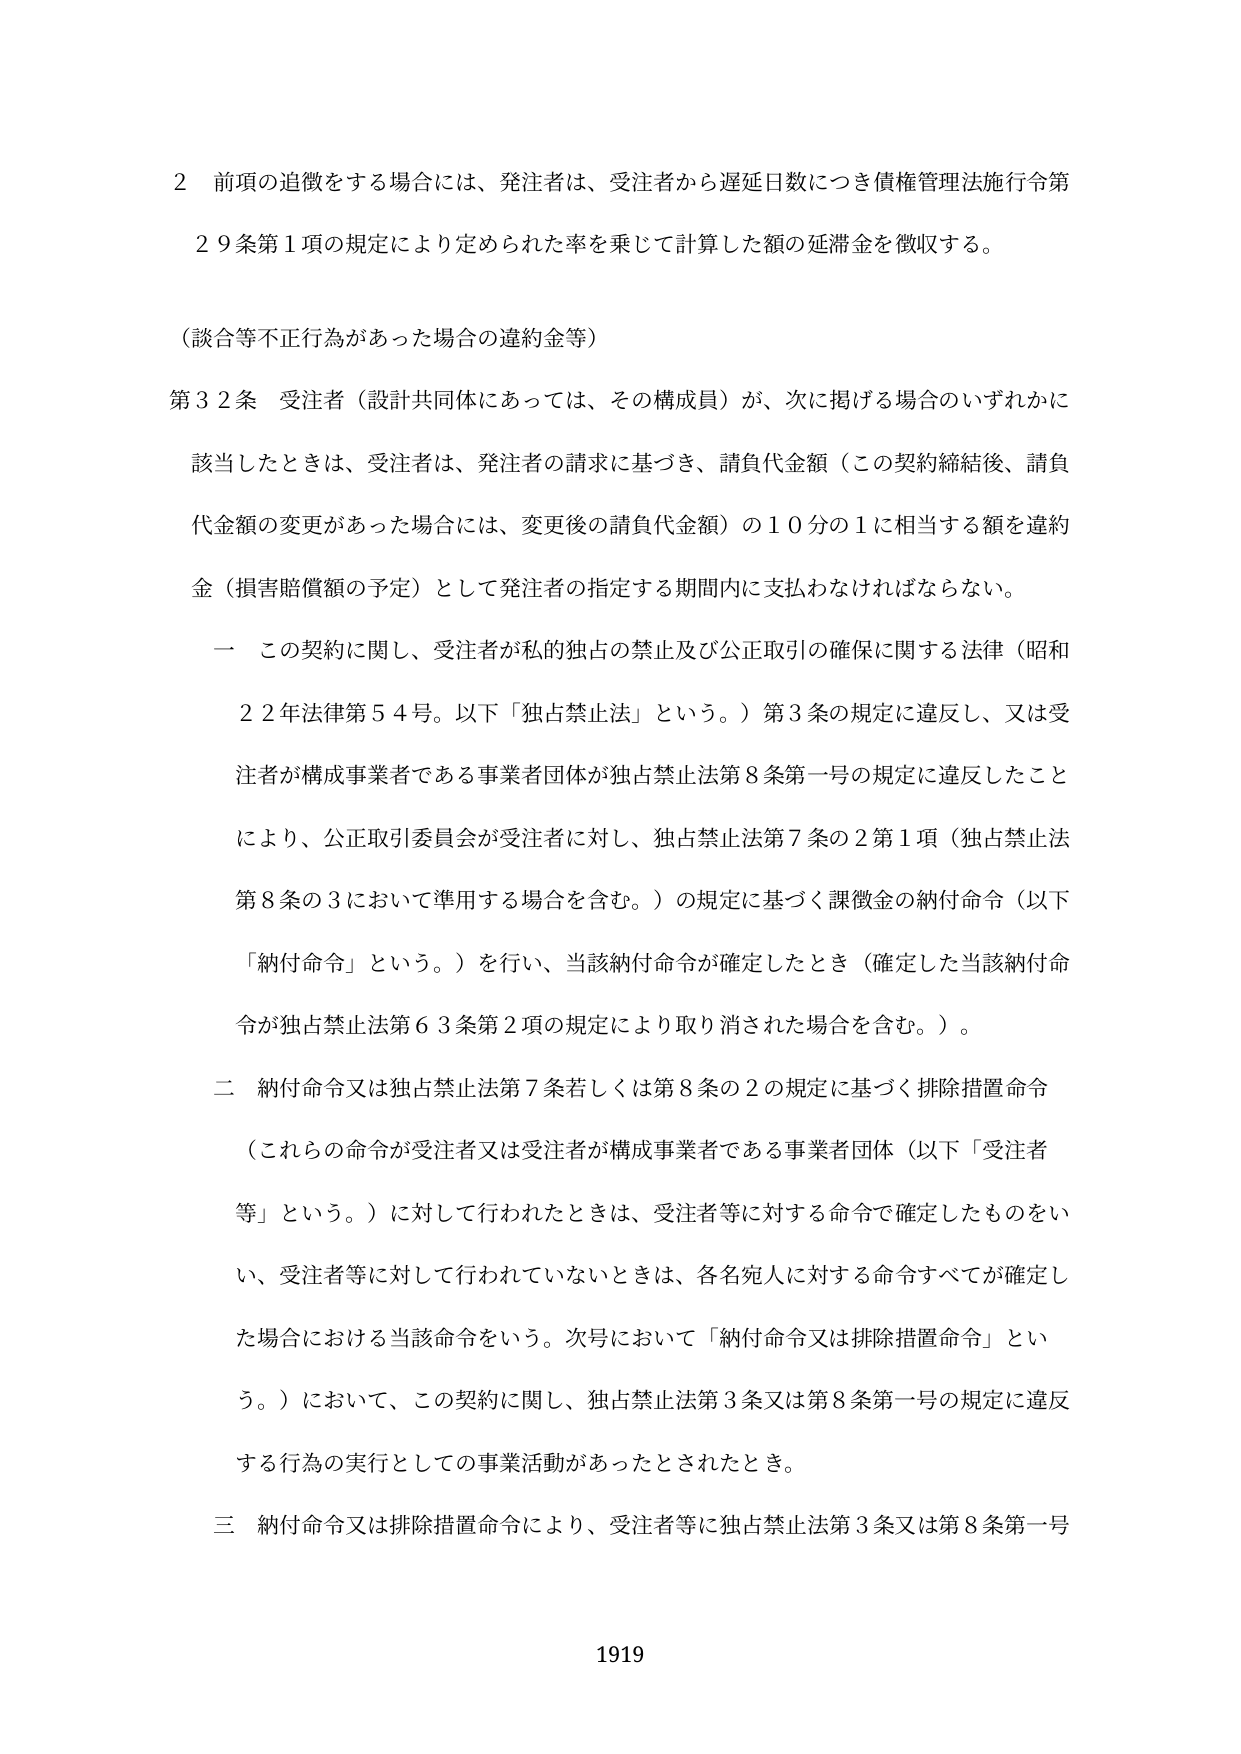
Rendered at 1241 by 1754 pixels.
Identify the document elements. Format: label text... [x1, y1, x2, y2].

text 一 この契約に関し、受注者が私的独占の禁止及び公正取引の確保に関する法律（昭和２２年法律第５４号。以下「独占禁止法」という。）第３条の規定に違反し、又は受注者が構成事業者である事業者団体が独占禁止法第８条第一号の規定に違反したことにより、公正取引委員会が受注者に対し、独占禁止法第７条の２第１項（独占禁止法第８条の３において準用する場合を含む。）の規定に基づく課徴金の納付命令（以下「納付命令」という。）を行い、当該納付命令が確定したとき（確定した当該納付命令が独占禁止法第６３条第２項の規定により取り消された場合を含む。）。 [192, 618, 1071, 1056]
text ２ 前項の追徴をする場合には、発注者は、受注者から遅延日数につき債権管理法施行令第２９条第１項の規定により定められた率を乗じて計算した額の延滞金を徴収する。 [169, 149, 1071, 274]
text 第３２条 受注者（設計共同体にあっては、その構成員）が、次に掲げる場合のいずれかに該当したときは、受注者は、発注者の請求に基づき、請負代金額（この契約締結後、請負代金額の変更があった場合には、変更後の請負代金額）の１０分の１に相当する額を違約金（損害賠償額の予定）として発注者の指定する期間内に支払わなければならない。 [169, 368, 1071, 618]
text 二 納付命令又は独占禁止法第７条若しくは第８条の２の規定に基づく排除措置命令（これらの命令が受注者又は受注者が構成事業者である事業者団体（以下「受注者等」という。）に対して行われたときは、受注者等に対する命令で確定したものをいい、受注者等に対して行われていないときは、各名宛人に対する命令すべてが確定した場合における当該命令をいう。次号において「納付命令又は排除措置命令」という。）において、この契約に関し、独占禁止法第３条又は第８条第一号の規定に違反する行為の実行としての事業活動があったとされたとき。 [192, 1056, 1071, 1493]
text （談合等不正行為があった場合の違約金等） [169, 306, 1071, 368]
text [192, 1493, 1071, 1556]
